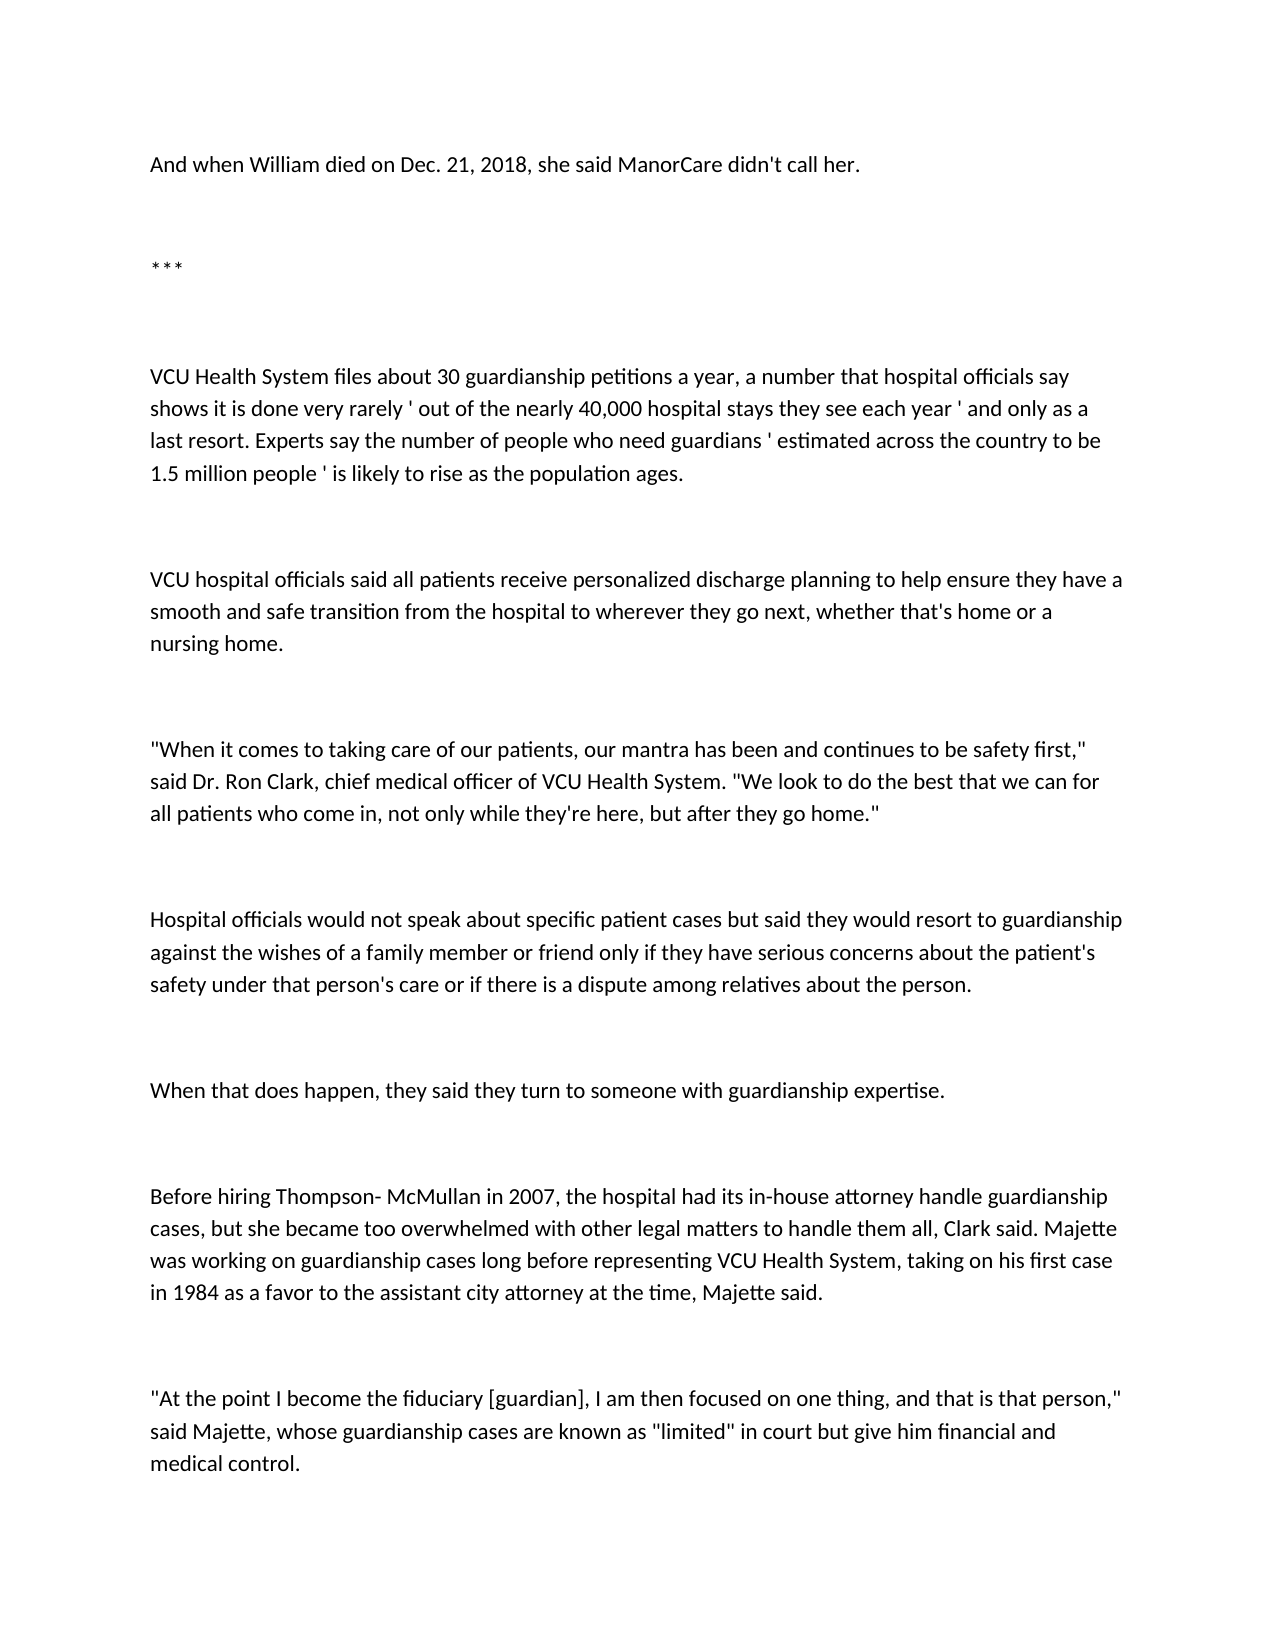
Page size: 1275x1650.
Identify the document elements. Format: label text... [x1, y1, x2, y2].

text "When it comes to taking care of our patients, our mantra has been and continues to be safety first," said Dr. Ron Clark, chief medical officer of VCU Health System. "We look to do the best that we can for all patients who come in, not only while they're here, but after they go home." [150, 735, 1125, 827]
text VCU hospital officials said all patients receive personalized discharge planning to help ensure they have a smooth and safe transition from the hospital to wherever they go next, whether that's home or a nursing home. [150, 565, 1125, 657]
text And when William died on Dec. 21, 2018, she said ManorCare didn't call her. [150, 150, 1125, 178]
text Before hiring Thompson- McMullan in 2007, the hospital had its in-house attorney handle guardianship cases, but she became too overwhelmed with other legal matters to handle them all, Clark said. Majette was working on guardianship cases long before representing VCU Health System, taking on his first case in 1984 as a favor to the assistant city attorney at the time, Majette said. [150, 1182, 1125, 1307]
text "At the point I become the fiduciary [guardian], I am then focused on one thing, and that is that person," said Majette, whose guardianship cases are known as "limited" in court but give him financial and medical control. [150, 1384, 1125, 1477]
text VCU Health System files about 30 guardianship petitions a year, a number that hospital officials say shows it is done very rarely ' out of the nearly 40,000 hospital stays they see each year ' and only as a last resort. Experts say the number of people who need guardians ' estimated across the country to be 1.5 million people ' is likely to rise as the population ages. [150, 362, 1125, 487]
text Hospital officials would not speak about specific patient cases but said they would resort to guardianship against the wishes of a family member or friend only if they have serious concerns about the patient's safety under that person's care or if there is a dispute among relatives about the person. [150, 906, 1125, 998]
text *** [150, 256, 1125, 284]
text When that does happen, they said they turn to someone with guardianship expertise. [150, 1076, 1125, 1104]
